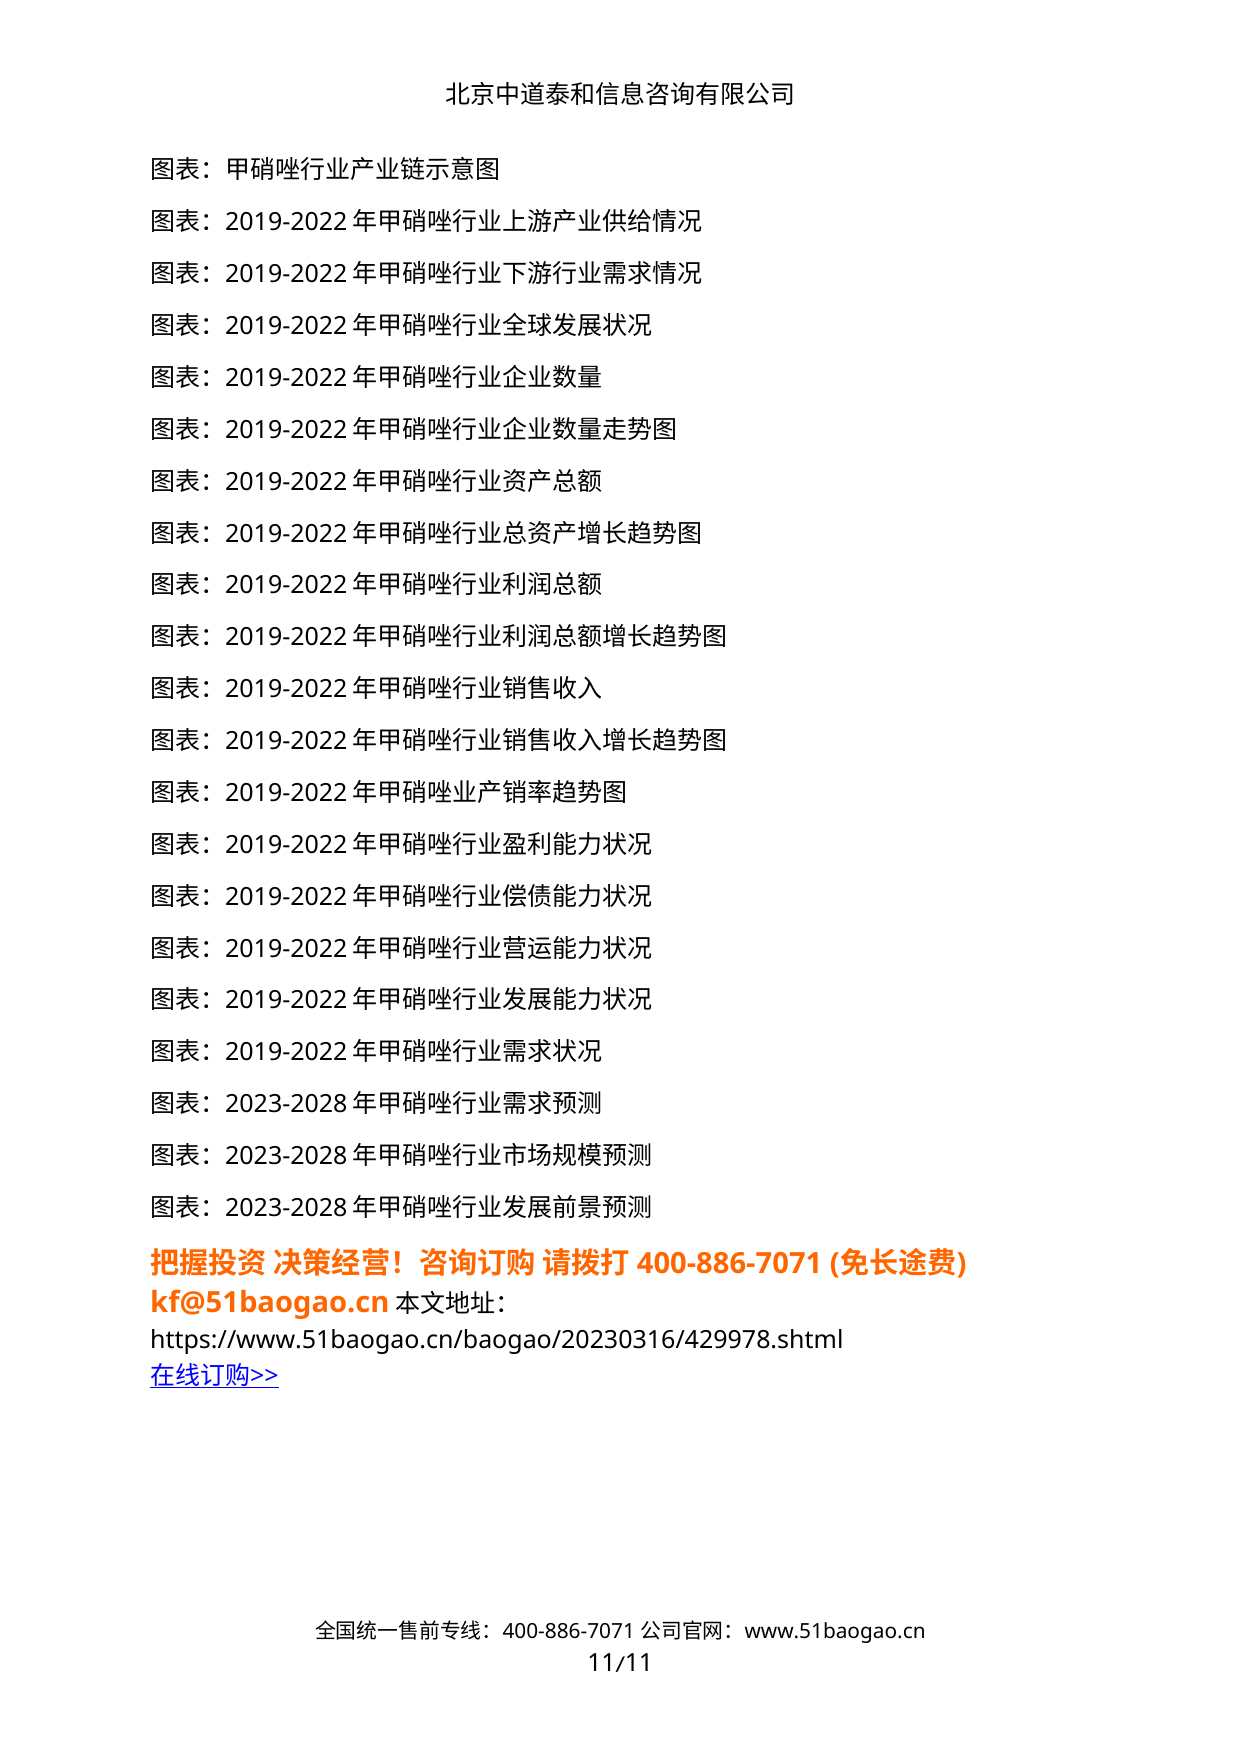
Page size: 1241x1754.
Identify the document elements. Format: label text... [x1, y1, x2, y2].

text 图表：2019-2022年甲硝唑行业下游行业需求情况 [150, 254, 1090, 290]
text 图表：2019-2022年甲硝唑行业盈利能力状况 [150, 824, 1090, 861]
text 图表：2019-2022年甲硝唑行业销售收入 [150, 669, 1090, 705]
text 图表：2019-2022年甲硝唑行业企业数量 [150, 357, 1090, 394]
text 图表：2019-2022年甲硝唑行业全球发展状况 [150, 306, 1090, 342]
text 图表：2019-2022年甲硝唑行业利润总额增长趋势图 [150, 617, 1090, 653]
text 图表：2019-2022年甲硝唑业产销率趋势图 [150, 772, 1090, 809]
text 图表：2019-2022年甲硝唑行业营运能力状况 [150, 928, 1090, 964]
text 图表：2019-2022年甲硝唑行业企业数量走势图 [150, 409, 1090, 446]
text 在线订购>> [150, 1356, 1090, 1392]
text 图表：2023-2028年甲硝唑行业需求预测 [150, 1084, 1090, 1120]
text 图表：甲硝唑行业产业链示意图 [150, 150, 1090, 186]
text 图表：2019-2022年甲硝唑行业偿债能力状况 [150, 876, 1090, 912]
text 图表：2019-2022年甲硝唑行业需求状况 [150, 1032, 1090, 1068]
text 图表：2023-2028年甲硝唑行业市场规模预测 [150, 1136, 1090, 1172]
text 把握投资 决策经营！咨询订购 请拨打 400-886-7071 (免长途费) kf@51baogao.cn本文地址：https://www.51baogao.cn/baogao/20230316/429978.shtml [150, 1239, 1090, 1356]
text 图表：2019-2022年甲硝唑行业利润总额 [150, 565, 1090, 601]
text 图表：2019-2022年甲硝唑行业上游产业供给情况 [150, 202, 1090, 238]
text 图表：2023-2028年甲硝唑行业发展前景预测 [150, 1187, 1090, 1224]
text 图表：2019-2022年甲硝唑行业总资产增长趋势图 [150, 513, 1090, 549]
text 图表：2019-2022年甲硝唑行业销售收入增长趋势图 [150, 721, 1090, 757]
text 图表：2019-2022年甲硝唑行业发展能力状况 [150, 980, 1090, 1016]
text 图表：2019-2022年甲硝唑行业资产总额 [150, 461, 1090, 497]
